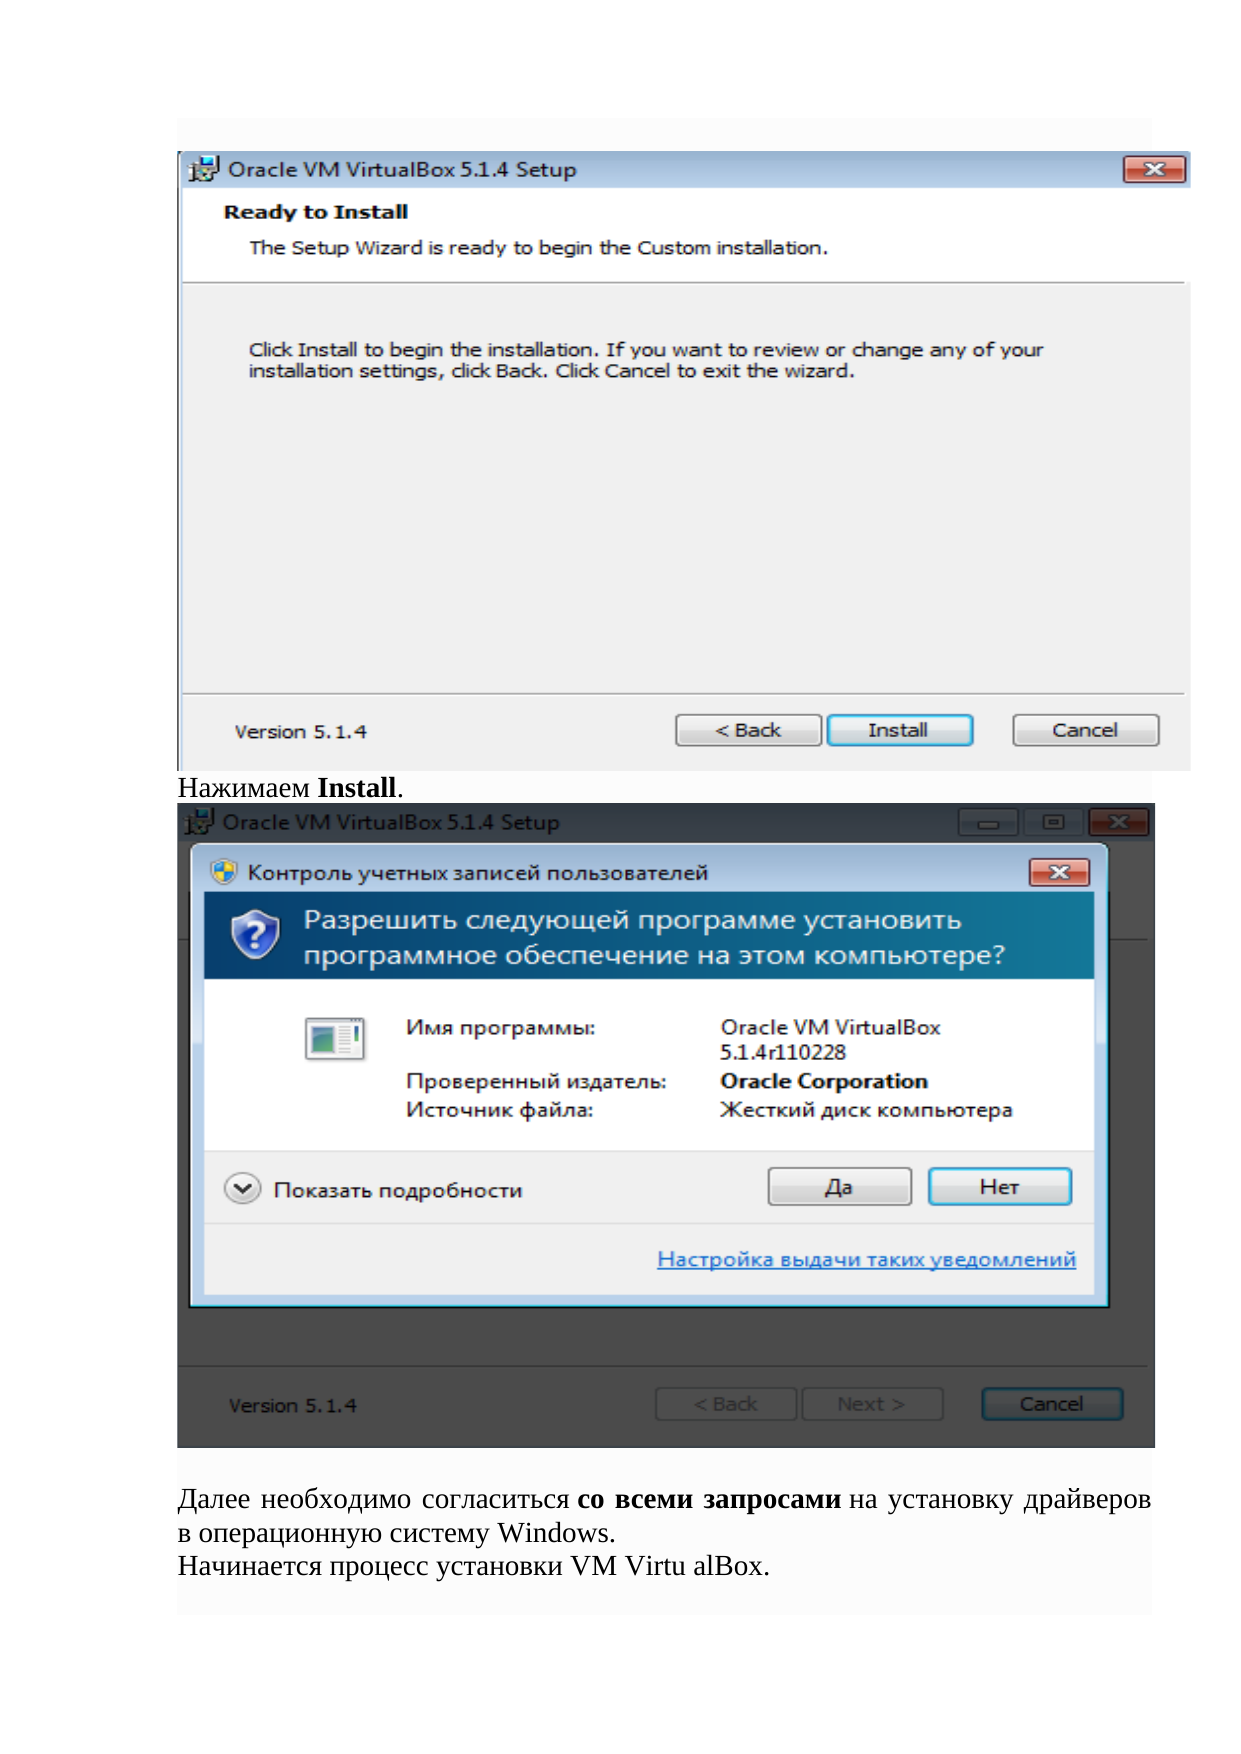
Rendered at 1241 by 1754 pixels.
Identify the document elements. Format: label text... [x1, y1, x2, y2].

text Нажимаем Install. [177, 771, 1152, 803]
picture [177, 151, 1191, 771]
picture [177, 803, 1156, 1448]
text Далее необходимо согласиться со всеми запросами на установку драйверов в операционную систему Windows. [177, 1481, 1152, 1548]
text Начинается процесс установки VM Virtu alBox. [177, 1548, 1152, 1582]
